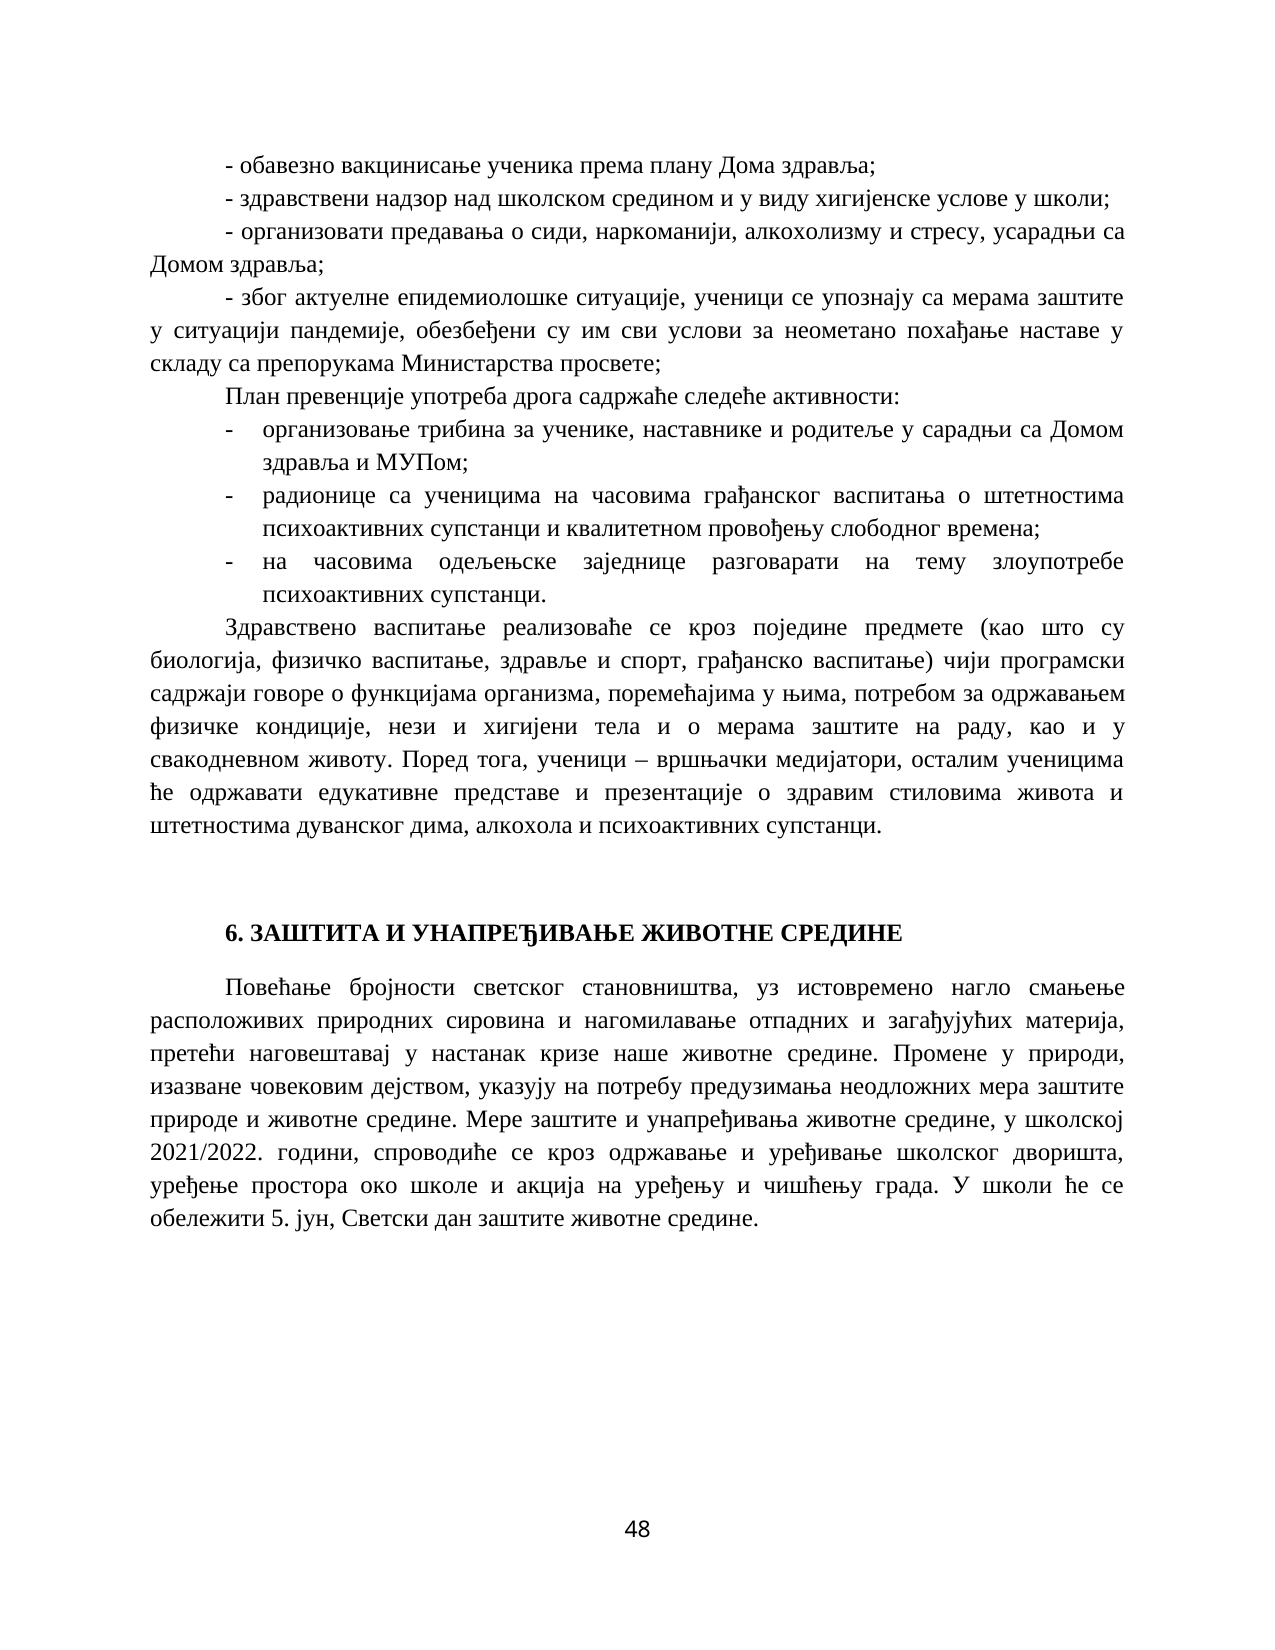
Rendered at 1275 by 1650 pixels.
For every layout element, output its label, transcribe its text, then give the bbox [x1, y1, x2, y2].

text - обавезно вакцинисање ученика према плану Дома здравља; [150, 150, 1125, 179]
text - организовати предавања о сиди, наркоманији, алкохолизму и стресу, усарадњи са Домом здравља; [150, 216, 1125, 278]
text - здравствени надзор над школском средином и у виду хигијенске услове у школи; [150, 183, 1125, 212]
text План превенције употреба дрога садржаће следеће активности: [150, 381, 1125, 410]
text Здравствено васпитање реализоваће се кроз поједине предмете (као што су биологија, физичко васпитање, здравље и спорт, грађанско васпитање) чији програмски садржаји говоре о функцијама организма, поремећајима у њима, потребом за одржавањем физичке кондиције, нези и хигијени тела и о мерама заштите на раду, као и у свакодневном животу. Поред тога, ученици – вршњачки медијатори, осталим ученицима ће одржавати едукативне представе и презентације о здравим стиловима живота и штетностима дуванског дима, алкохола и психоактивних супстанци. [150, 612, 1125, 839]
text Повећање бројности светског становништва, уз истовремено нагло смањење расположивих природних сировина и нагомилавање отпадних и загађујућих материја, претећи наговештавај у настанак кризе наше животне средине. Промене у природи, изазване човековим дејством, указују на потребу предузимања неодложних мера заштите природе и животне средине. Мере заштите и унапређивања животне средине, у школској 2021/2022. години, спроводиће се кроз одржавање и уређивање школског дворишта, уређење простора око школе и акција на уређењу и чишћењу града. У школи ће се обележити 5. јун, Светски дан заштите животне средине. [150, 972, 1125, 1232]
list организовање трибина за ученике, наставнике и родитеље у сарадњи са Домом здравља и МУПом; [225, 414, 1125, 476]
text - због актуелне епидемиолошке ситуације, ученици се упознају са мерама заштите у ситуацији пандемије, обезбеђени су им сви услови за неометано похађање наставе у складу са препорукама Министарства просвете; [150, 282, 1125, 377]
list на часовима одељењске заједнице разговарати на тему злоупотребе психоактивних супстанци. [225, 546, 1125, 608]
text 6. ЗАШТИТА И УНАПРЕЂИВАЊЕ ЖИВОТНЕ СРЕДИНЕ [150, 918, 1125, 947]
list радионице са ученицима на часовима грађанског васпитања о штетностима психоактивних супстанци и квалитетном провођењу слободног времена; [225, 480, 1125, 542]
